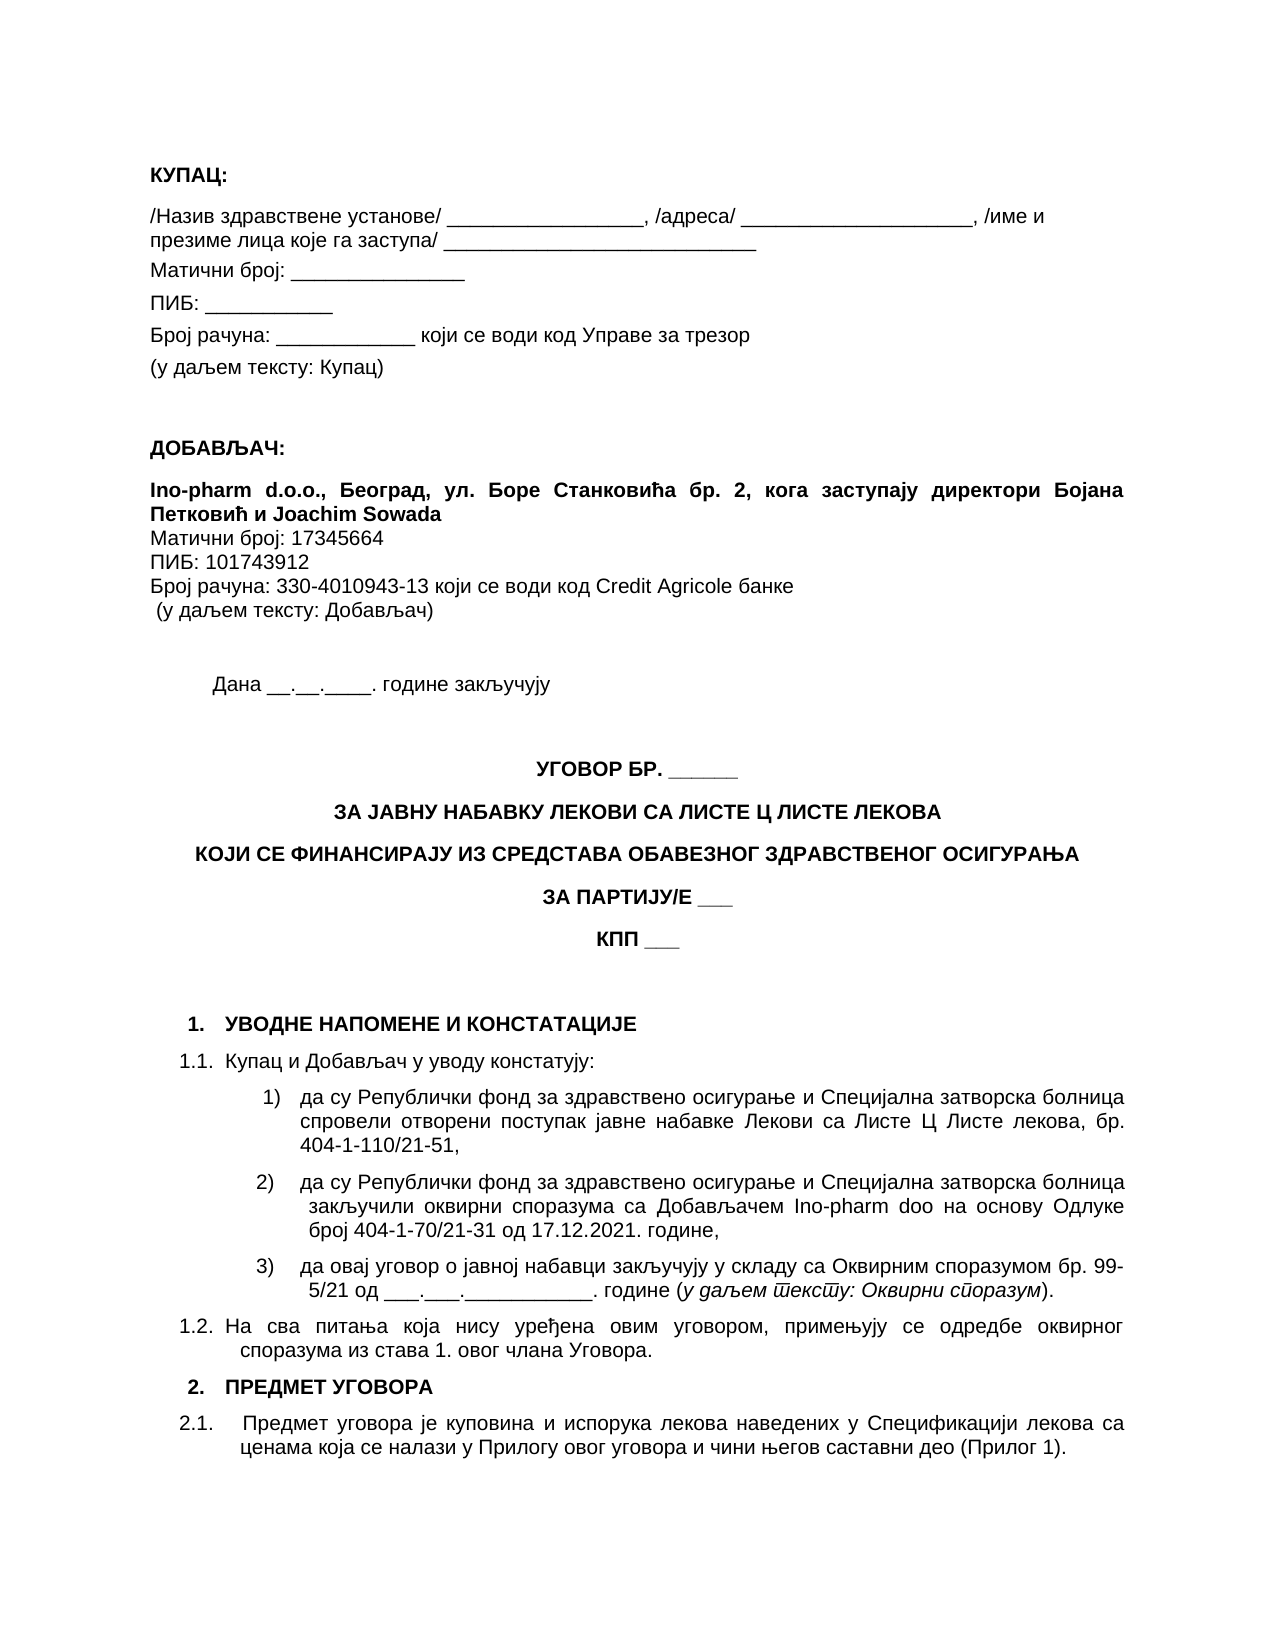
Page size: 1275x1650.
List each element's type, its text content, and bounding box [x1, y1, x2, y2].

list да су Републички фонд за здравствено осигурање и Специјална затворска болница спровели отворени поступак јавне набавке Лекови са Листе Ц Листе лекова, бр. 404-1-110/21-51, [262, 1085, 1125, 1157]
text Ino-pharm d.o.o., Београд, ул. Боре Станковића бр. 2, кога заступају директори Бојана Петковић и Joachim Sowada [150, 478, 1125, 526]
text ЗА ПАРТИЈУ/Е ___ [150, 885, 1125, 909]
text Дана __.__.____. године закључују [212, 672, 1125, 696]
text КОЈИ СЕ ФИНАНСИРАЈУ ИЗ СРЕДСТАВА ОБАВЕЗНОГ ЗДРАВСТВЕНОГ ОСИГУРАЊА [150, 842, 1125, 866]
list На сва питања која нису уређена овим уговором, примењују се одредбе оквирног споразума из става 1. овог члана Уговора. [179, 1314, 1125, 1362]
text Матични број: 17345664 [150, 526, 1125, 550]
text КУПАЦ: [150, 162, 1125, 186]
list да су Републички фонд за здравствено осигурање и Специјална затворска болница закључили оквирни споразума са Добављачем Ino-pharm doo на основу Одлуке број 404-1-70/21-31 од 17.12.2021. године, [256, 1169, 1125, 1241]
text Број рачуна: 330-4010943-13 који се води код Credit Agricole банке [150, 574, 1125, 598]
text УГОВОР БР. ______ [150, 757, 1125, 781]
list Купац и Добављач у уводу констатују: [179, 1049, 1125, 1073]
text (у даљем тексту: Купац) [150, 354, 1125, 378]
list Предмет уговора је куповина и испорука лекова наведених у Спецификацији лекова са ценама која се налази у Прилогу овог уговора и чини његов саставни део (Прилог 1). [179, 1411, 1125, 1459]
text ЗА ЈАВНУ НАБАВКУ ЛЕКОВИ СА ЛИСТЕ Ц ЛИСТЕ ЛЕКОВА [150, 800, 1125, 824]
list да овај уговор о јавној набавци закључују у складу са Оквирним споразумом бр. 99-5/21 од ___.___.___________. године (у даљем тексту: Оквирни споразум). [256, 1254, 1125, 1302]
text Матични број: _______________ [150, 258, 1125, 282]
text ДОБАВЉАЧ: [150, 435, 1125, 459]
text КПП ___ [150, 927, 1125, 951]
text /Назив здравствене установе/ _________________, /адреса/ ____________________, /име и презиме лица које га заступа/ ___________________________ [150, 205, 1079, 252]
text ПИБ: 101743912 [150, 550, 1125, 574]
list УВОДНЕ НАПОМЕНЕ И КОНСТАТАЦИЈЕ [187, 1012, 1125, 1036]
text Број рачуна: ____________ који се води код Управе за трезор [150, 322, 1125, 346]
text ПИБ: ___________ [150, 290, 1125, 314]
list ПРЕДМЕТ УГОВOРА [187, 1375, 1125, 1399]
text (у даљем тексту: Добављач) [150, 598, 1125, 622]
